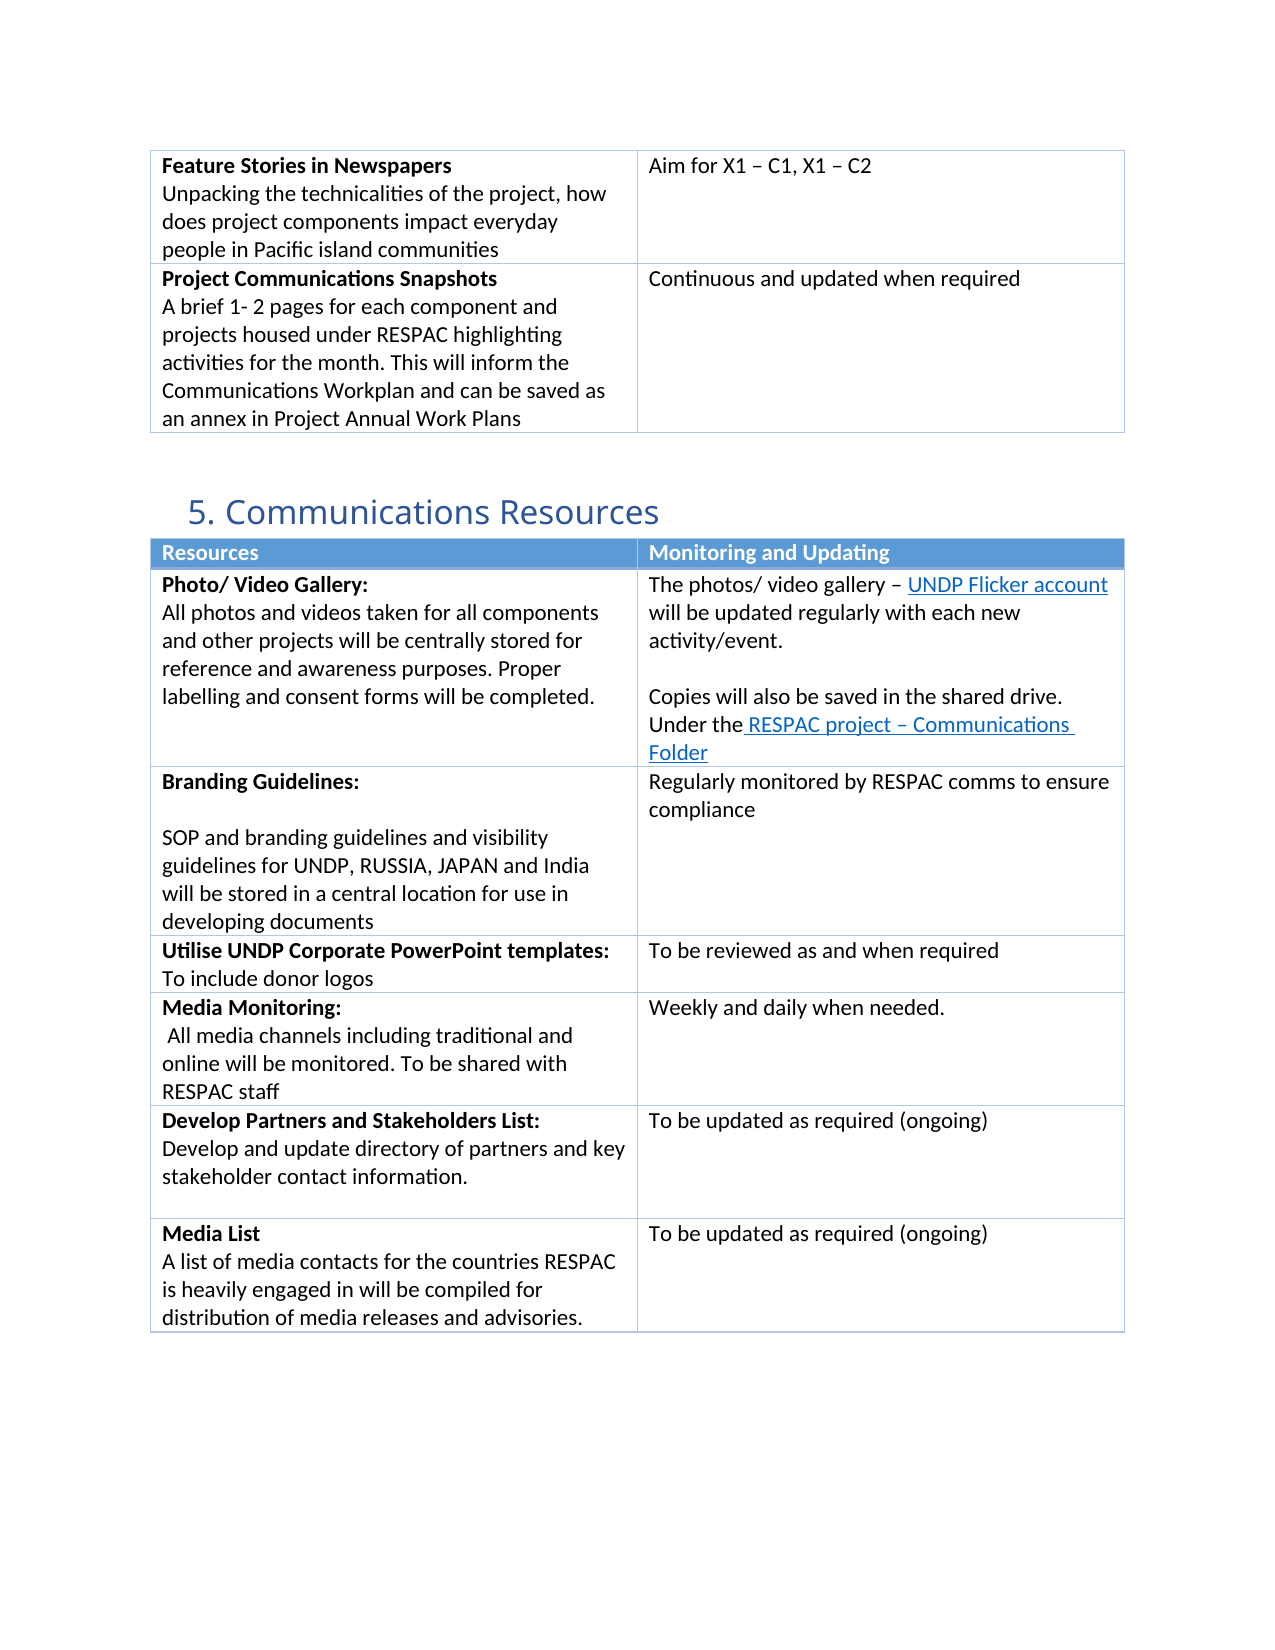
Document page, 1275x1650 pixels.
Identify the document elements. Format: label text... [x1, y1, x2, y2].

table_cell Aim for X1 – C1, X1 – C2 [638, 151, 1124, 263]
table_cell The photos/ video gallery – UNDP Flicker account will be updated regularly with each new activity/event. Copies will also be saved in the shared drive. Under the RESPAC project – Communications Folder [638, 570, 1124, 766]
table_cell Media List A list of media contacts for the countries RESPAC is heavily engaged in will be compiled for distribution of media releases and advisories. [151, 1219, 637, 1331]
table_cell To be updated as required (ongoing) [638, 1106, 1124, 1218]
subtitle Communications Resources [187, 488, 1125, 534]
table_cell Develop Partners and Stakeholders List: Develop and update directory of partners and key stakeholder contact information. [151, 1106, 637, 1218]
table_cell Project Communications Snapshots A brief 1- 2 pages for each component and projects housed under RESPAC highlighting activities for the month. This will inform the Communications Workplan and can be saved as an annex in Project Annual Work Plans [151, 264, 637, 432]
table_cell Continuous and updated when required [638, 264, 1124, 432]
table_cell Weekly and daily when needed. [638, 993, 1124, 1105]
table_cell To be reviewed as and when required [638, 936, 1124, 992]
table_cell Branding Guidelines: SOP and branding guidelines and visibility guidelines for UNDP, RUSSIA, JAPAN and India will be stored in a central location for use in developing documents [151, 767, 637, 935]
table_header Monitoring and Updating [638, 539, 1124, 567]
table_cell Photo/ Video Gallery: All photos and videos taken for all components and other projects will be centrally stored for reference and awareness purposes. Proper labelling and consent forms will be completed. [151, 570, 637, 766]
table_cell Regularly monitored by RESPAC comms to ensure compliance [638, 767, 1124, 935]
table_header Resources [151, 539, 637, 567]
table_cell Feature Stories in Newspapers Unpacking the technicalities of the project, how does project components impact everyday people in Pacific island communities [151, 151, 637, 263]
table_cell Media Monitoring: All media channels including traditional and online will be monitored. To be shared with RESPAC staff [151, 993, 637, 1105]
table_cell To be updated as required (ongoing) [638, 1219, 1124, 1331]
table_cell Utilise UNDP Corporate PowerPoint templates: To include donor logos [151, 936, 637, 992]
